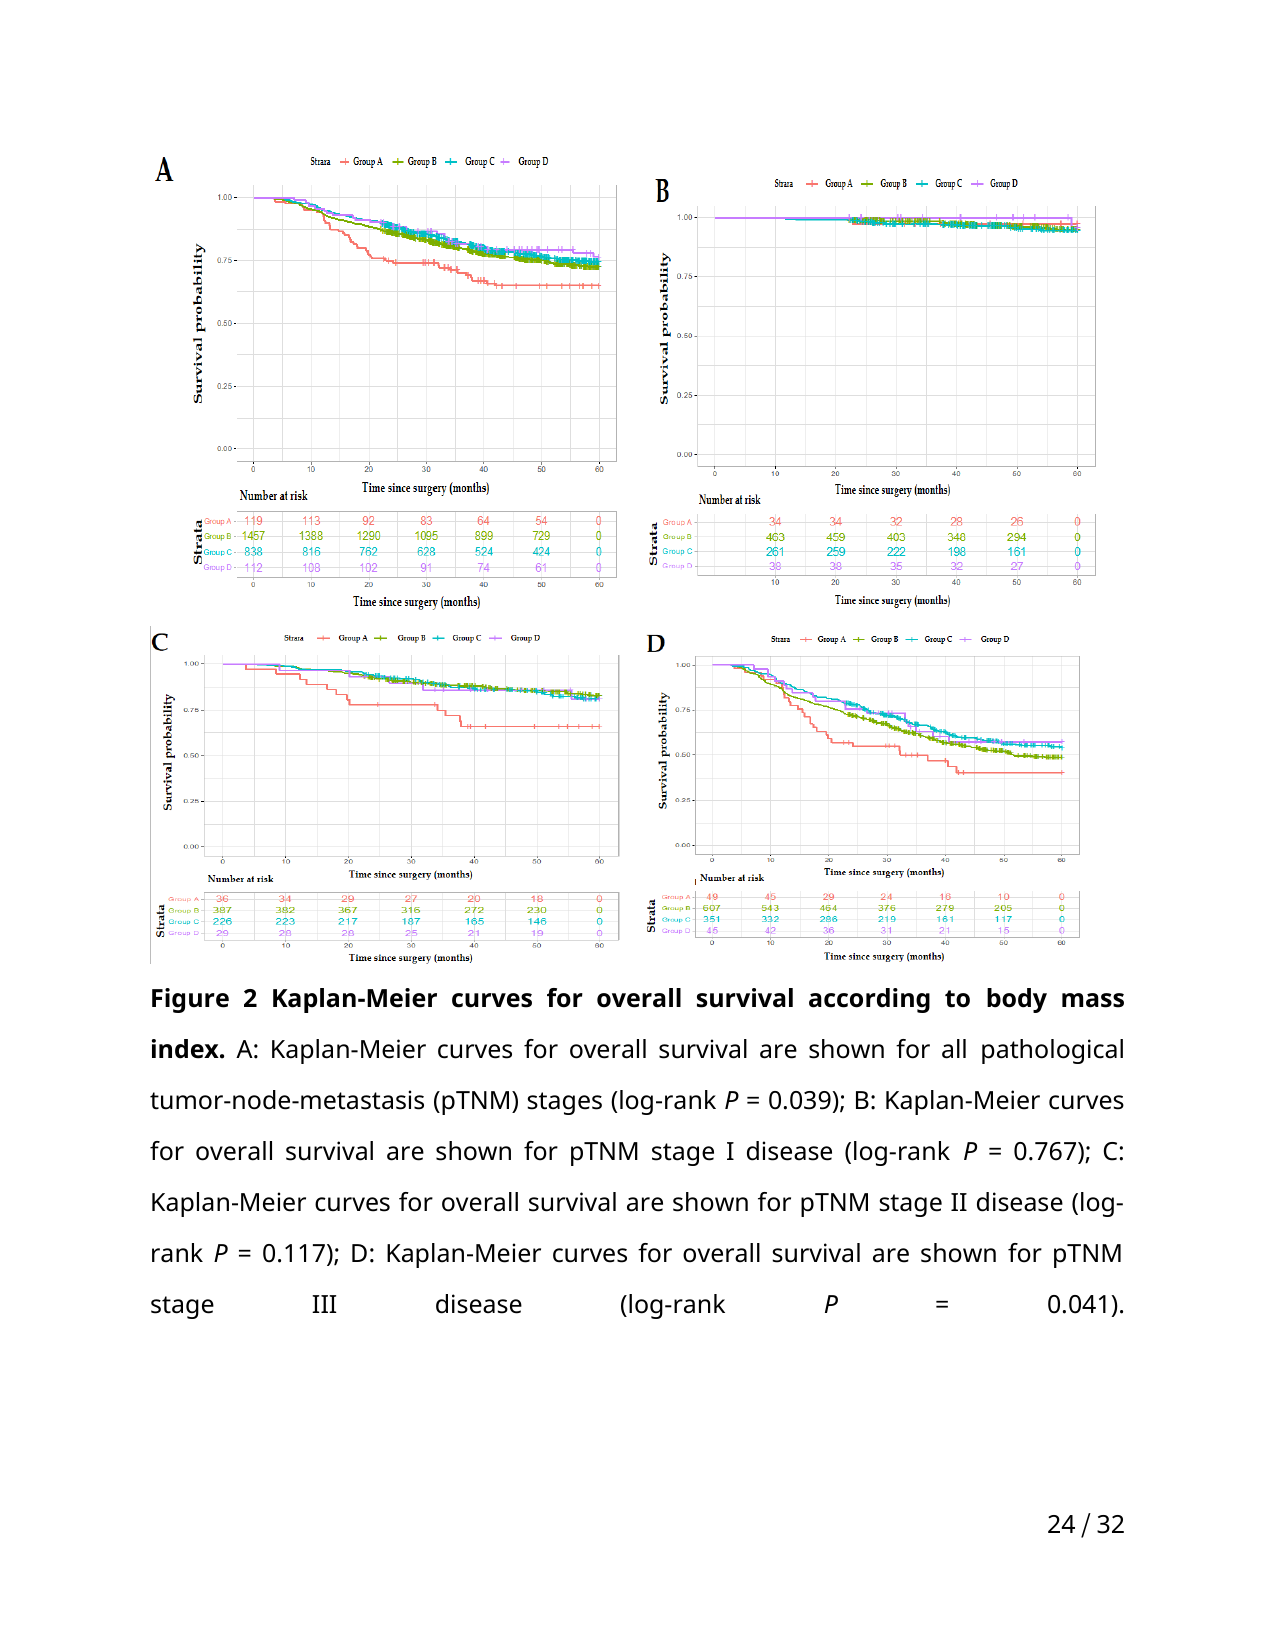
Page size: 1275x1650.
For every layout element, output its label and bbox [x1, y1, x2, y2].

picture [150, 626, 633, 964]
picture [639, 628, 1090, 964]
picture [150, 150, 635, 610]
text [150, 980, 1125, 1364]
picture [641, 168, 1109, 610]
